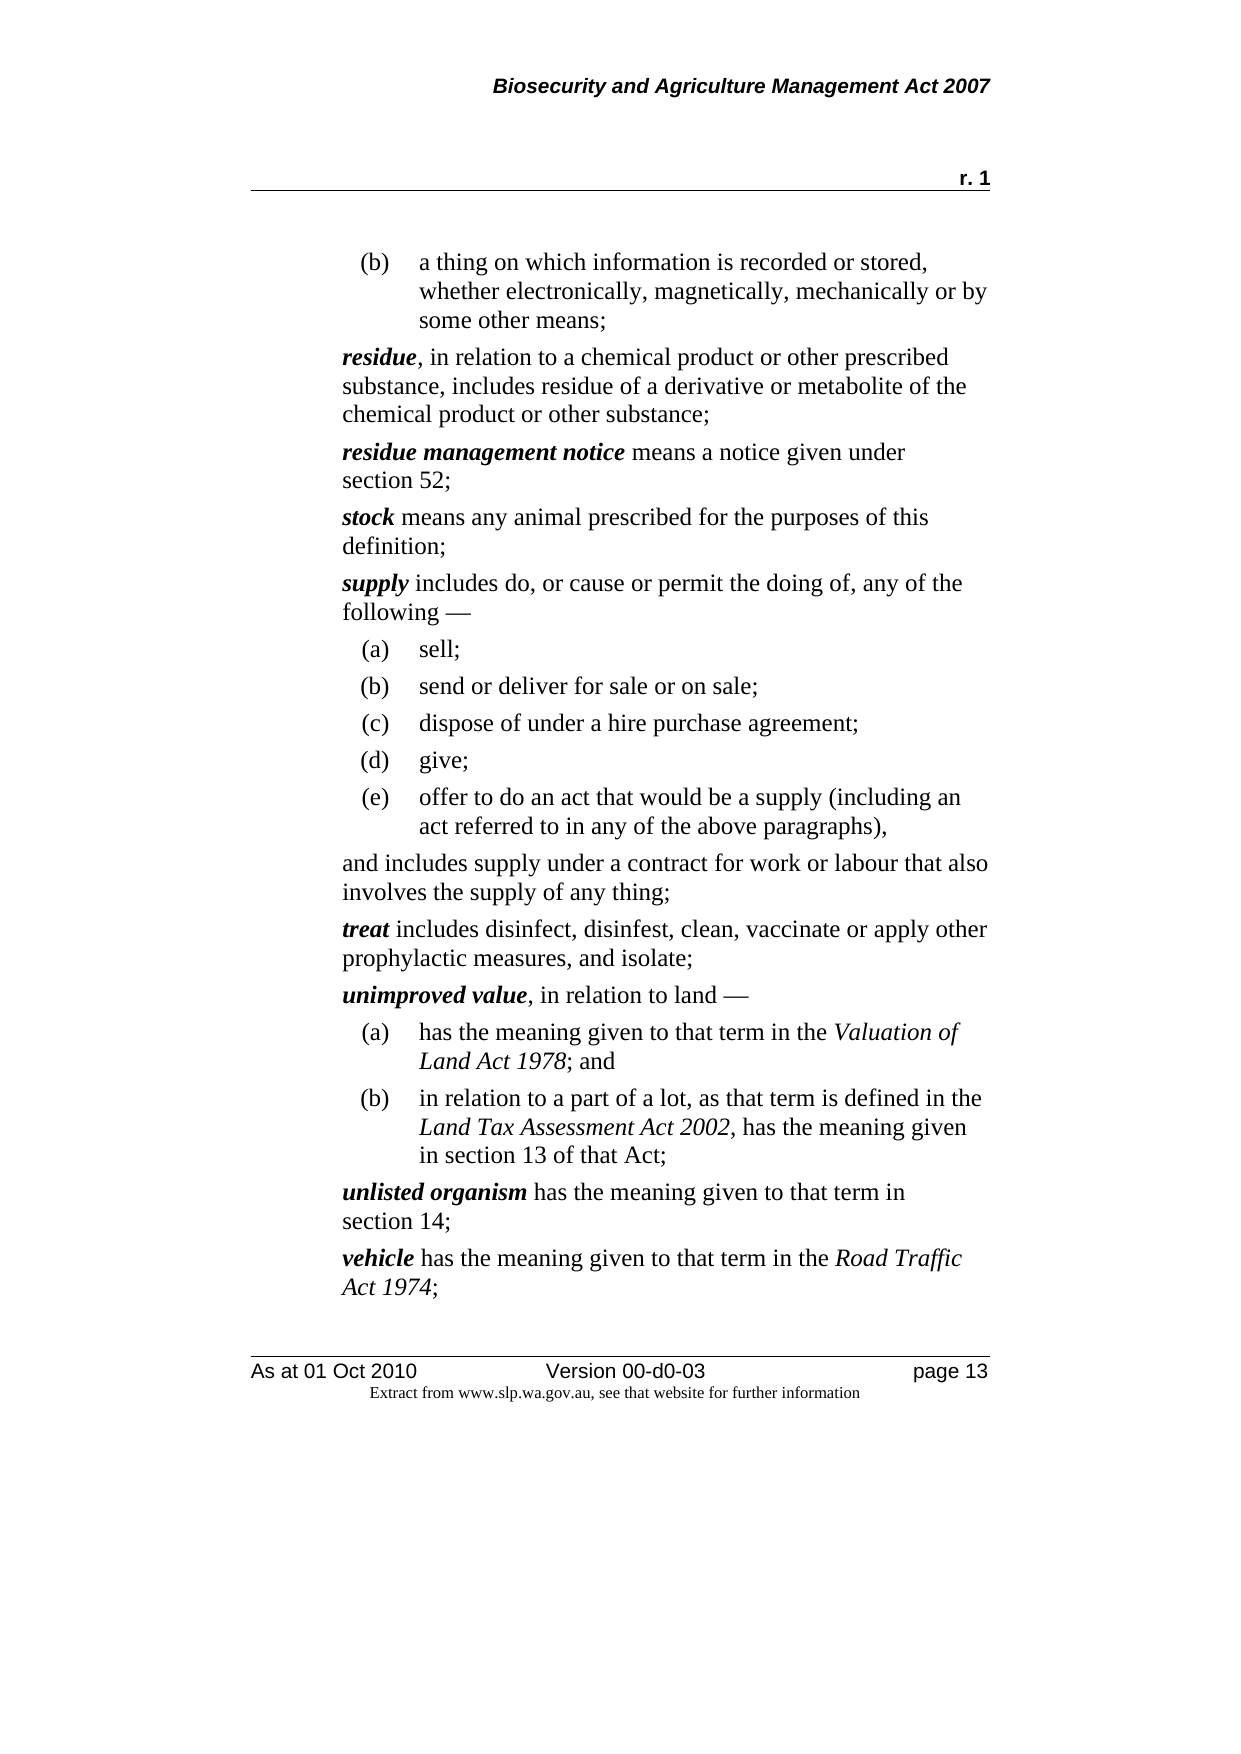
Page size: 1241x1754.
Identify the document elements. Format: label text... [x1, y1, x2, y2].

text residue management notice means a notice given under section 52; [251, 437, 990, 494]
text (e) offer to do an act that would be a supply (including an act referred to in any of the above paragraphs), [251, 782, 990, 840]
text (d) give; [251, 745, 990, 774]
text (a) sell; [251, 634, 990, 663]
text unimproved value, in relation to land — [251, 980, 990, 1009]
text treat includes disinfect, disinfest, clean, vaccinate or apply other prophylactic measures, and isolate; [251, 914, 990, 972]
text (b) a thing on which information is recorded or stored, whether electronically, magnetically, mechanically or by some other means; [251, 247, 990, 334]
text unlisted organism has the meaning given to that term in section 14; [251, 1177, 990, 1235]
text vehicle has the meaning given to that term in the Road Traffic Act 1974; [251, 1243, 990, 1301]
text (c) dispose of under a hire purchase agreement; [251, 708, 990, 737]
text (b) send or deliver for sale or on sale; [251, 671, 990, 700]
text stock means any animal prescribed for the purposes of this definition; [251, 502, 990, 560]
text (b) in relation to a part of a lot, as that term is defined in the Land Tax Assessment Act 2002, has the meaning given in section 13 of that Act; [251, 1083, 990, 1169]
text residue, in relation to a chemical product or other prescribed substance, includes residue of a derivative or metabolite of the chemical product or other substance; [251, 342, 990, 428]
text (a) has the meaning given to that term in the Valuation of Land Act 1978; and [251, 1017, 990, 1074]
text supply includes do, or cause or permit the doing of, any of the following — [251, 568, 990, 626]
text and includes supply under a contract for work or labour that also involves the supply of any thing; [251, 848, 990, 906]
